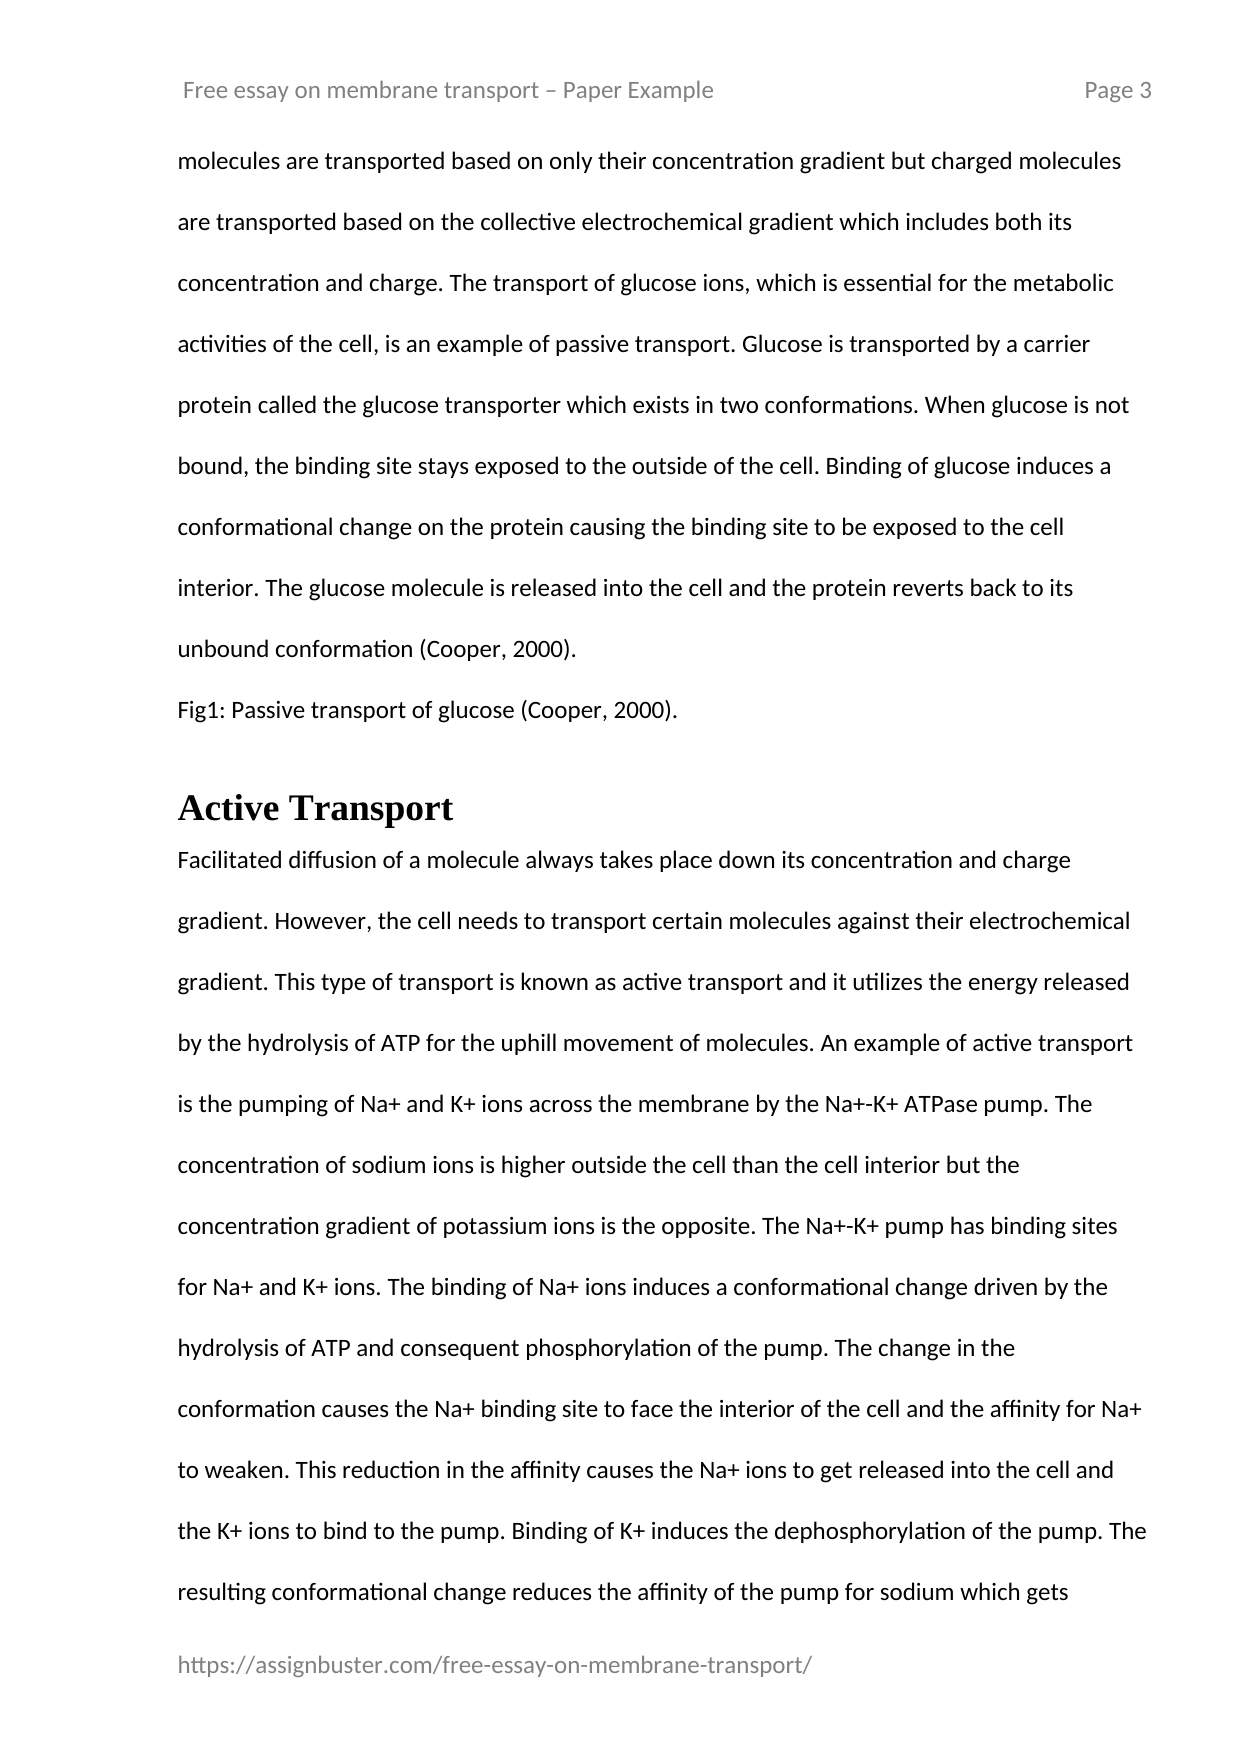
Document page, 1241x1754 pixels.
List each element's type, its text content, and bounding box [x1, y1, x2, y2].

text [177, 145, 1152, 725]
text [177, 844, 1152, 1607]
subtitle Active Transport [177, 785, 1152, 828]
